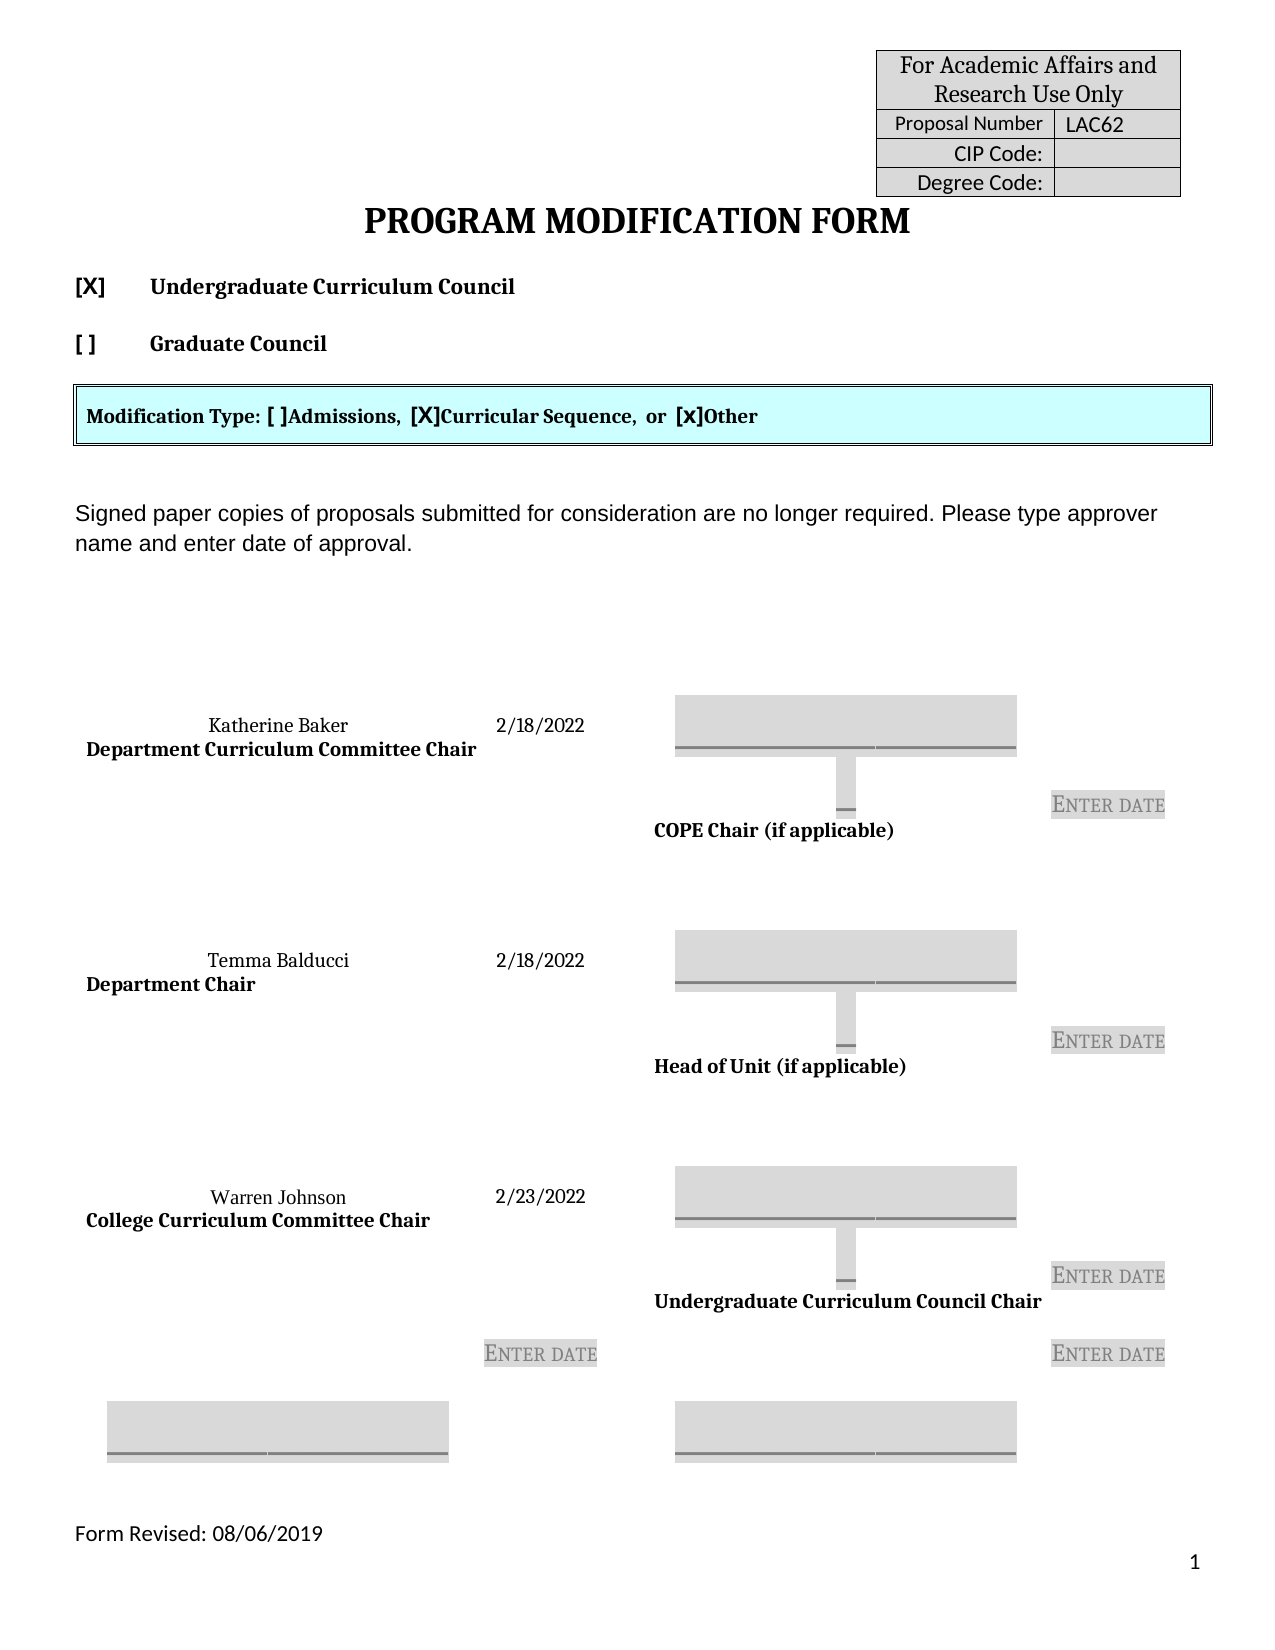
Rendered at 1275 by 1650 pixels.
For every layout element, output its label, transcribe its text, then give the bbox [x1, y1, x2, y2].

table_cell Undergraduate Curriculum Council Chair [643, 1103, 1211, 1339]
table_cell College Curriculum Committee Chair [75, 1103, 643, 1339]
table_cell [643, 1339, 1211, 1463]
table_header Modification Type: [ ]Admissions, [X]Curricular Sequence, or [x]Other [77, 387, 1210, 443]
table_cell [1055, 139, 1180, 167]
table_cell Proposal Number [877, 110, 1054, 138]
text [X] Undergraduate Curriculum Council [75, 270, 1200, 301]
text Program Modification Form [75, 199, 1200, 243]
table_cell Head of Unit (if applicable) [643, 868, 1211, 1103]
table_cell CIP Code: [877, 139, 1054, 167]
table_header Department Curriculum Committee Chair [75, 632, 643, 868]
table_cell LAC62 [1055, 110, 1180, 138]
text Signed paper copies of proposals submitted for consideration are no longer required. Please type approver name and enter date of approval. [75, 500, 1200, 556]
table_cell Degree Code: [877, 168, 1054, 196]
table_header For Academic Affairs and Research Use Only [877, 51, 1180, 109]
table_header COPE Chair (if applicable) [643, 632, 1211, 868]
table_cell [75, 1339, 643, 1463]
table_cell Department Chair [75, 868, 643, 1103]
table_cell [1055, 168, 1180, 196]
text [ ] Graduate Council [75, 327, 1200, 358]
